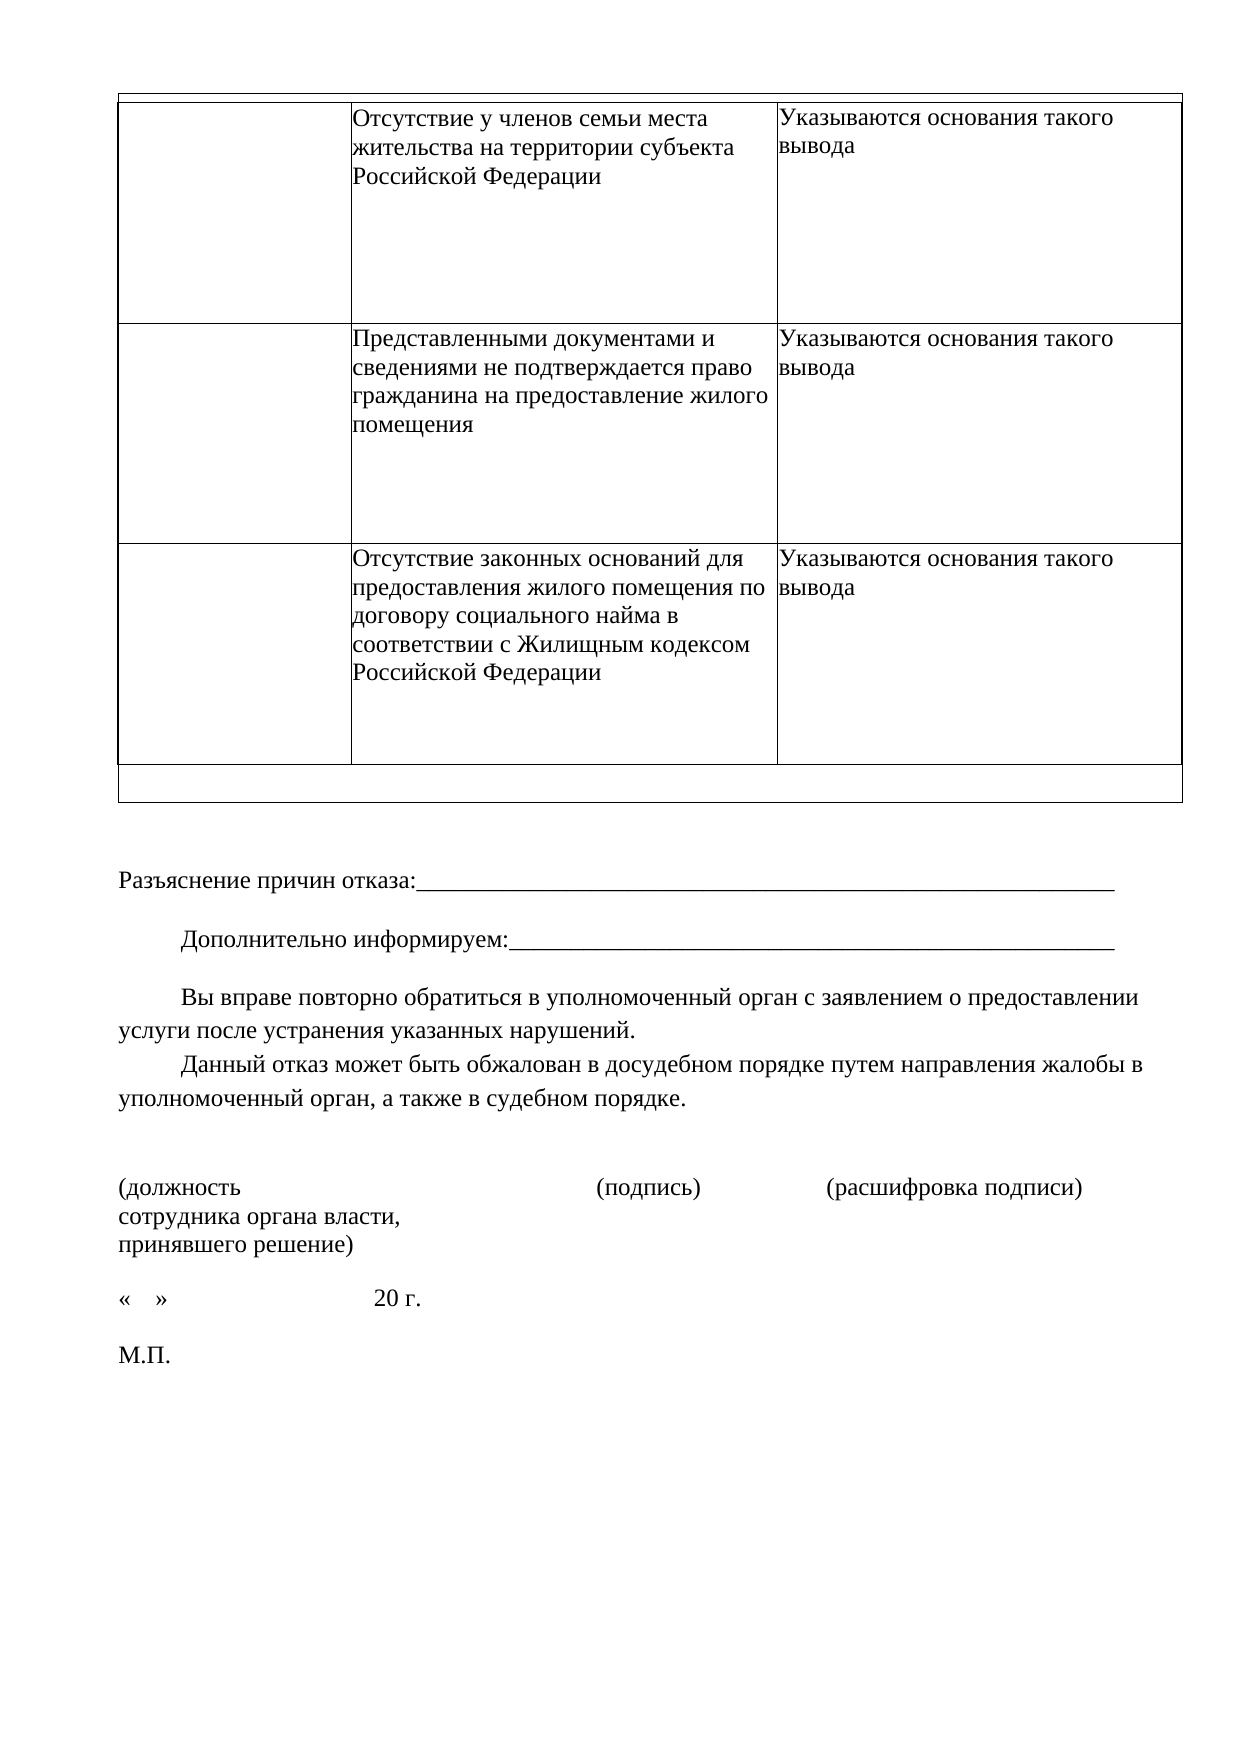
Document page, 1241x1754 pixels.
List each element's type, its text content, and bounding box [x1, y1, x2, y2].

text М.П. [118, 1340, 1181, 1369]
table_cell Отсутствие законных оснований для предоставления жилого помещения по договору социального найма в соответствии с Жилищным кодексом Российской Федерации [352, 544, 777, 764]
text Разъяснение причин отказа: [118, 865, 1181, 894]
text « » 20 г. [118, 1288, 1181, 1311]
table_cell [119, 324, 351, 543]
table_cell [119, 544, 351, 764]
table_header [119, 103, 351, 323]
text Дополнительно информируем: [181, 924, 1181, 953]
table_header Отсутствие у членов семьи места жительства на территории субъекта Российской Федерации [352, 103, 777, 323]
table_cell Представленными документами и сведениями не подтверждается право гражданина на предоставление жилого помещения [352, 324, 777, 543]
table_header Указываются основания такого вывода [778, 103, 1181, 323]
text сотрудника органа власти, принявшего решение) [118, 1202, 402, 1259]
text (должность (подпись) (расшифровка подписи) [118, 1173, 1181, 1202]
text Данный отказ может быть обжалован в досудебном порядке путем направления жалобы в уполномоченный орган, а также в судебном порядке. [118, 1046, 1181, 1113]
table_cell Указываются основания такого вывода [778, 544, 1181, 764]
text Вы вправе повторно обратиться в уполномоченный орган с заявлением о предоставлении услуги после устранения указанных нарушений. [118, 978, 1181, 1046]
table_cell Указываются основания такого вывода [778, 324, 1181, 543]
